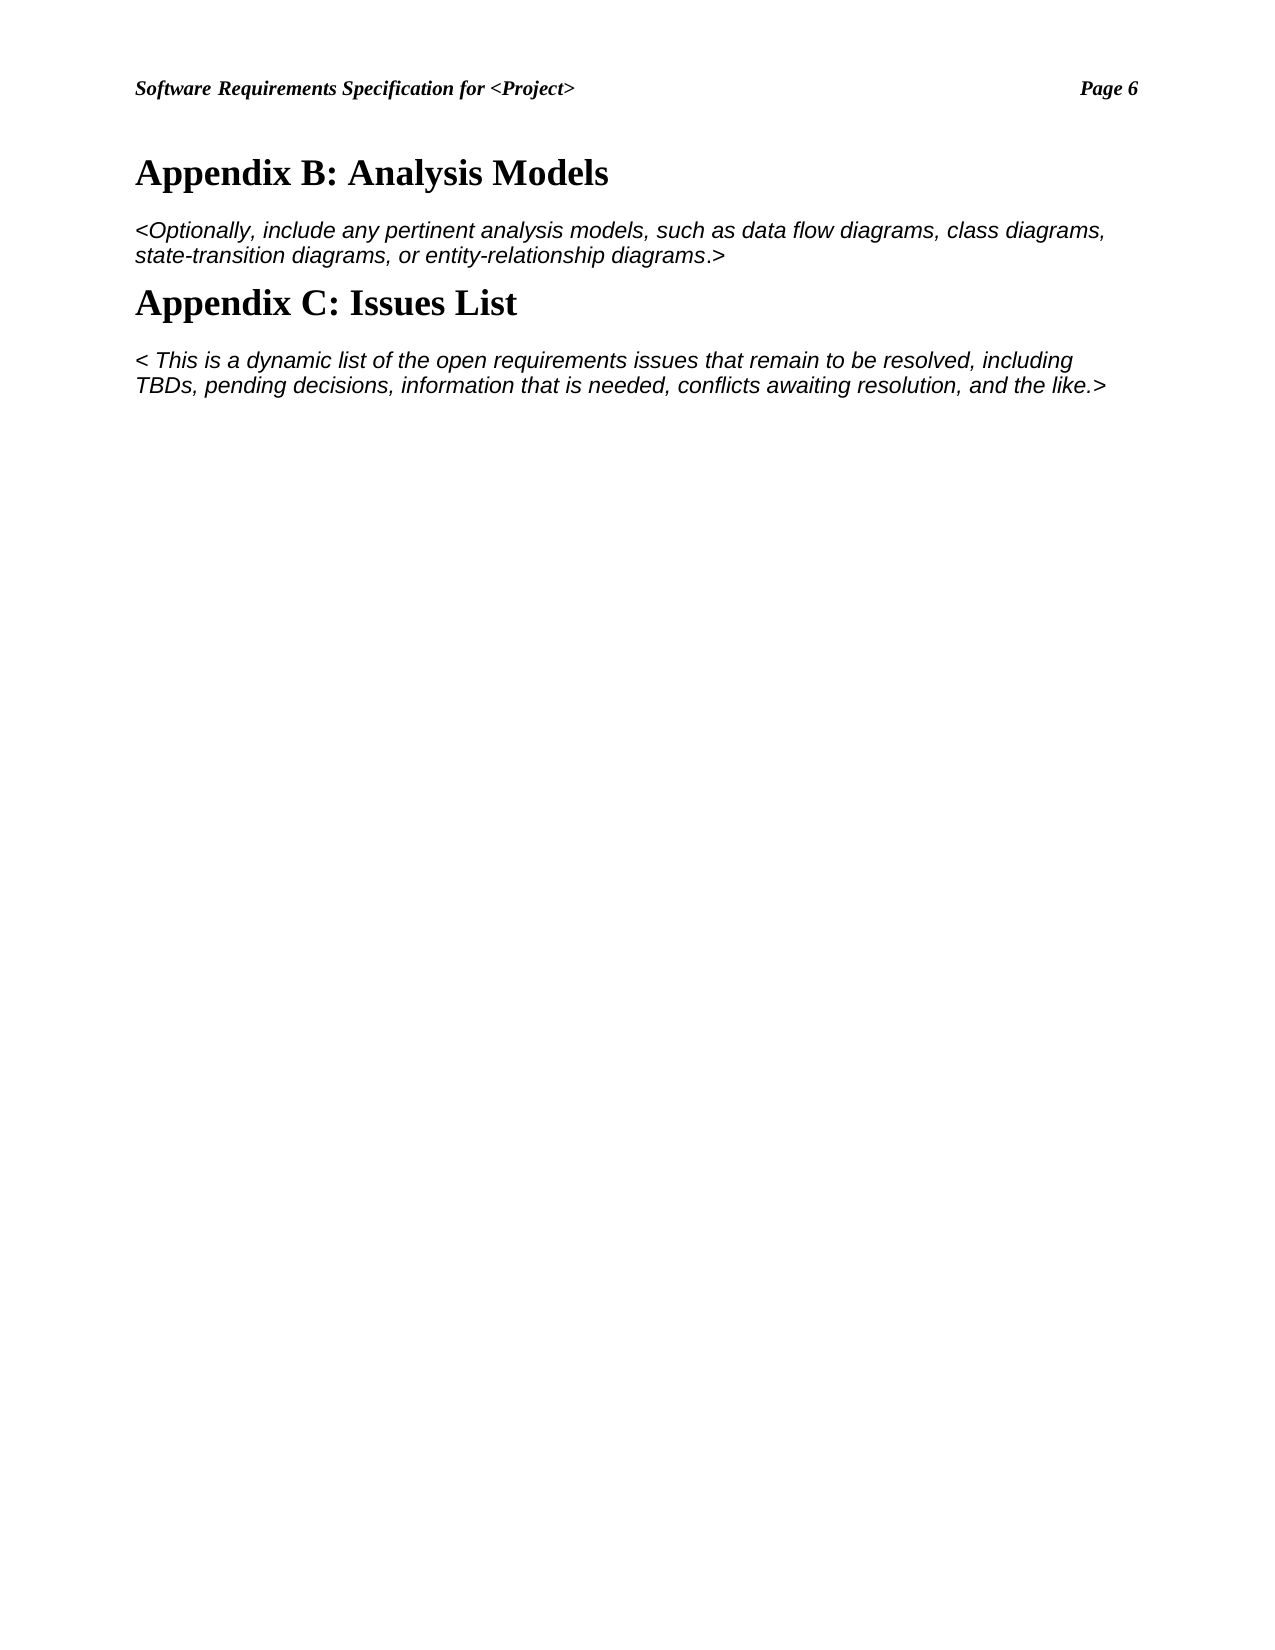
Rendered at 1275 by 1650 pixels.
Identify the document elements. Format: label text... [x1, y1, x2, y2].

text Appendix C: Issues List [135, 281, 1140, 324]
text < This is a dynamic list of the open requirements issues that remain to be resolved, including TBDs, pending decisions, information that is needed, conflicts awaiting resolution, and the like.> [135, 349, 1140, 399]
text <Optionally, include any pertinent analysis models, such as data flow diagrams, class diagrams, state-transition diagrams, or entity-relationship diagrams.> [135, 218, 1140, 268]
text Appendix B: Analysis Models [135, 150, 1140, 193]
